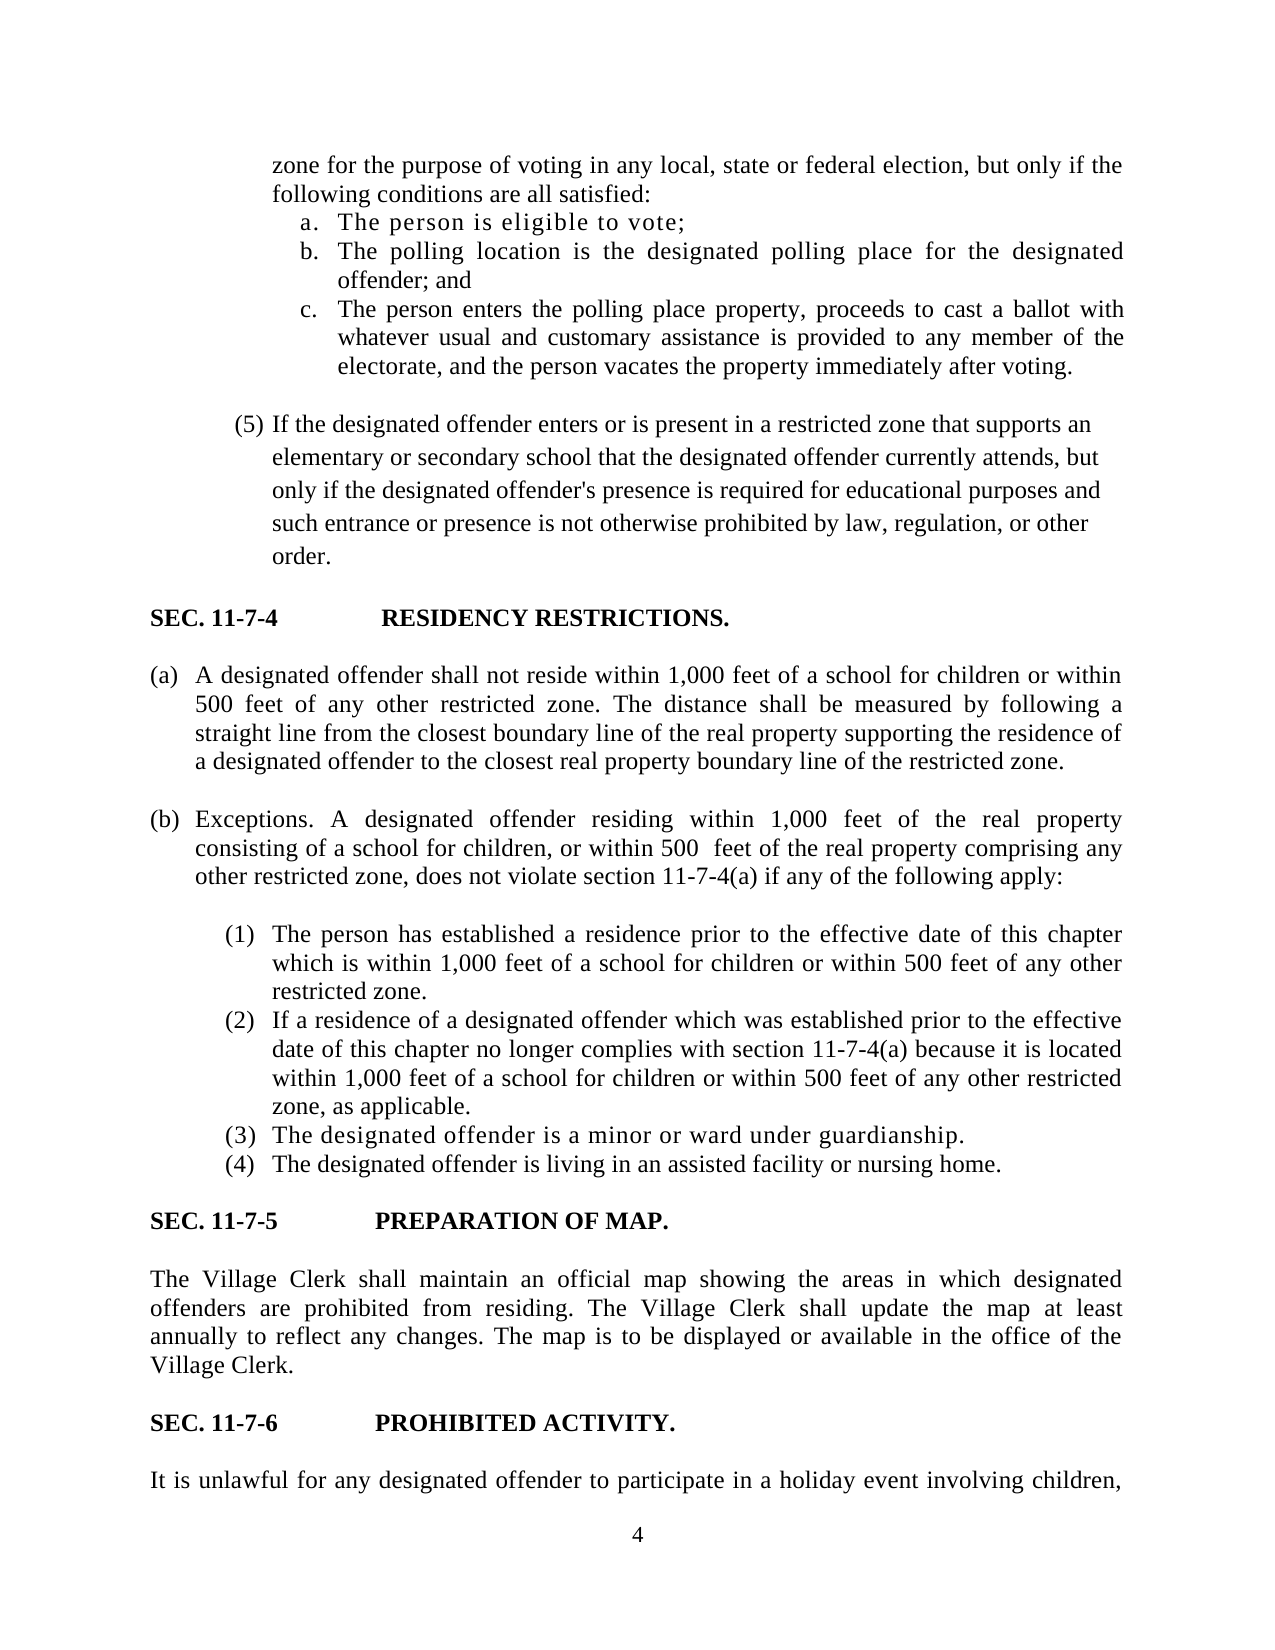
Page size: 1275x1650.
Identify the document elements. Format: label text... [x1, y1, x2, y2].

list The person has established a residence prior to the effective date of this chapter which is within 1,000 feet of a school for children or within 500 feet of any other restricted zone. [225, 919, 1125, 1005]
list A designated offender shall not reside within 1,000 feet of a school for children or within 500 feet of any other restricted zone. The distance shall be measured by following a straight line from the closest boundary line of the real property supporting the residence of a designated offender to the closest real property boundary line of the restricted zone. [150, 660, 1125, 775]
text SEC. 11-7-4 RESIDENCY RESTRICTIONS. [150, 603, 1125, 631]
list The designated offender is a minor or ward under guardianship. [225, 1120, 1125, 1149]
text The Village Clerk shall maintain an official map showing the areas in which designated offenders are prohibited from residing. The Village Clerk shall update the map at least annually to reflect any changes. The map is to be displayed or available in the office of the Village Clerk. [150, 1264, 1125, 1379]
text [150, 1465, 1125, 1494]
list If a residence of a designated offender which was established prior to the effective date of this chapter no longer complies with section 11-7-4(a) because it is located within 1,000 feet of a school for children or within 500 feet of any other restricted zone, as applicable. [225, 1005, 1125, 1120]
text SEC. 11-7-6 PROHIBITED ACTIVITY. [150, 1408, 1125, 1436]
list SEC. 11-7-5 PREPARATION OF MAP. [150, 1206, 1125, 1235]
list The polling location is the designated polling place for the designated offender; and [300, 236, 1125, 294]
list The designated offender is living in an assisted facility or nursing home. [225, 1149, 1125, 1178]
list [225, 150, 1125, 207]
list The person is eligible to vote; [300, 207, 1125, 236]
list If the designated offender enters or is present in a restricted zone that supports an elementary or secondary school that the designated offender currently attends, but only if the designated offender's presence is required for educational purposes and such entrance or presence is not otherwise prohibited by law, regulation, or other order. [234, 409, 1125, 569]
list Exceptions. A designated offender residing within 1,000 feet of the real property consisting of a school for children, or within 500 feet of the real property comprising any other restricted zone, does not violate section 11-7-4(a) if any of the following apply: [150, 804, 1125, 890]
list The person enters the polling place property, proceeds to cast a ballot with whatever usual and customary assistance is provided to any member of the electorate, and the person vacates the property immediately after voting. [300, 294, 1125, 380]
